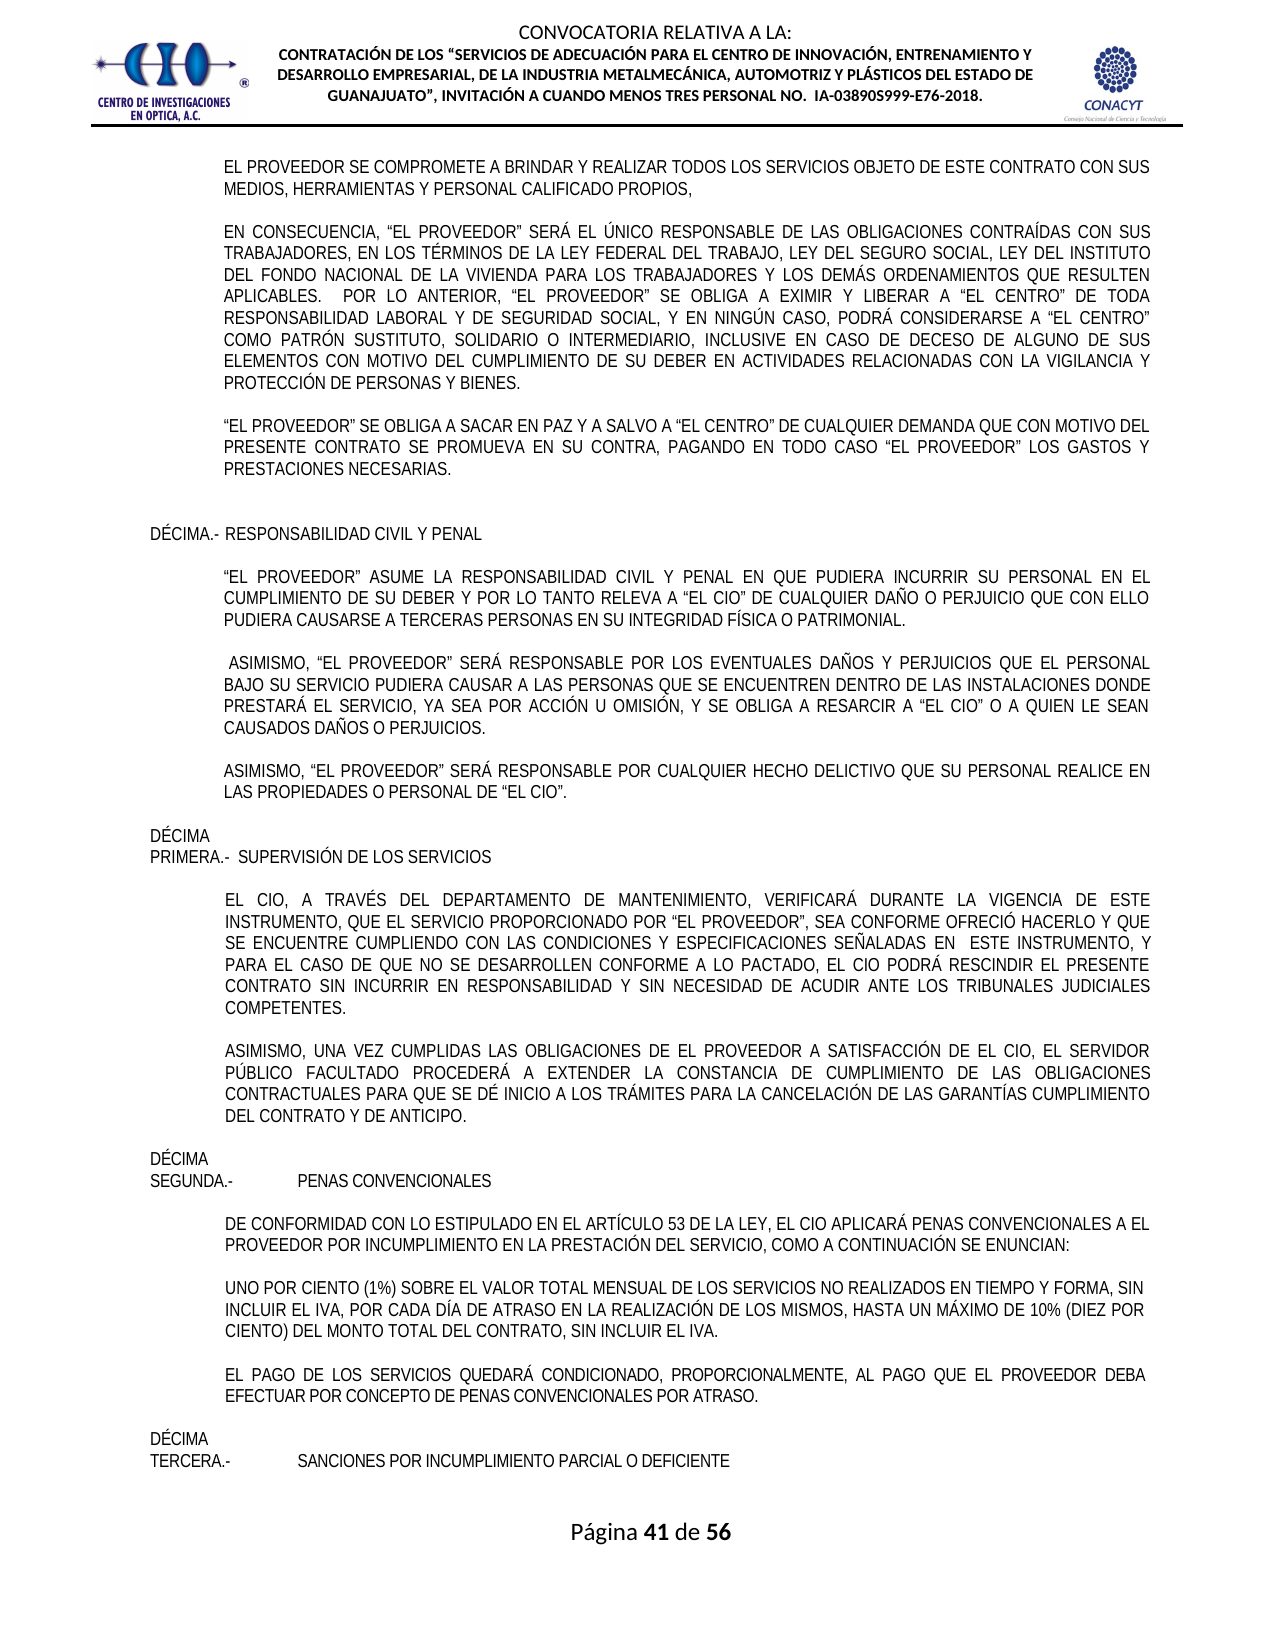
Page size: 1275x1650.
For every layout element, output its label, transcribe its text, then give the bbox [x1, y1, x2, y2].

text EL CIO, A TRAVÉS DEL DEPARTAMENTO DE MANTENIMIENTO, VERIFICARÁ DURANTE LA VIGENCIA DE ESTE INSTRUMENTO, QUE EL SERVICIO PROPORCIONADO POR “EL PROVEEDOR”, SEA CONFORME OFRECIÓ HACERLO Y QUE SE ENCUENTRE CUMPLIENDO CON LAS CONDICIONES Y ESPECIFICACIONES SEÑALADAS EN ESTE INSTRUMENTO, Y PARA EL CASO DE QUE NO SE DESARROLLEN CONFORME A LO PACTADO, EL CIO PODRÁ RESCINDIR EL PRESENTE CONTRATO SIN INCURRIR EN RESPONSABILIDAD Y SIN NECESIDAD DE ACUDIR ANTE LOS TRIBUNALES JUDICIALES COMPETENTES. [225, 889, 1152, 1018]
text DÉCIMA.- RESPONSABILIDAD CIVIL Y PENAL [150, 523, 1152, 544]
text “EL PROVEEDOR” ASUME LA RESPONSABILIDAD CIVIL Y PENAL EN QUE PUDIERA INCURRIR SU PERSONAL EN EL CUMPLIMIENTO DE SU DEBER Y POR LO TANTO RELEVA A “EL CIO” DE CUALQUIER DAÑO O PERJUICIO QUE CON ELLO PUDIERA CAUSARSE A TERCERAS PERSONAS EN SU INTEGRIDAD FÍSICA O PATRIMONIAL. [224, 566, 1152, 630]
text DE CONFORMIDAD CON LO ESTIPULADO EN EL ARTÍCULO 53 DE LA LEY, EL CIO APLICARÁ PENAS CONVENCIONALES A EL PROVEEDOR POR INCUMPLIMIENTO EN LA PRESTACIÓN DEL SERVICIO, COMO A CONTINUACIÓN SE ENUNCIAN: [225, 1213, 1152, 1256]
text TERCERA.- SANCIONES POR INCUMPLIMIENTO PARCIAL O DEFICIENTE [150, 1450, 1152, 1471]
text EN CONSECUENCIA, “EL PROVEEDOR” SERÁ EL ÚNICO RESPONSABLE DE LAS OBLIGACIONES CONTRAÍDAS CON SUS TRABAJADORES, EN LOS TÉRMINOS DE LA LEY FEDERAL DEL TRABAJO, LEY DEL SEGURO SOCIAL, LEY DEL INSTITUTO DEL FONDO NACIONAL DE LA VIVIENDA PARA LOS TRABAJADORES Y LOS DEMÁS ORDENAMIENTOS QUE RESULTEN APLICABLES. POR LO ANTERIOR, “EL PROVEEDOR” SE OBLIGA A EXIMIR Y LIBERAR A “EL CENTRO” DE TODA RESPONSABILIDAD LABORAL Y DE SEGURIDAD SOCIAL, Y EN NINGÚN CASO, PODRÁ CONSIDERARSE A “EL CENTRO” COMO PATRÓN SUSTITUTO, SOLIDARIO O INTERMEDIARIO, INCLUSIVE EN CASO DE DECESO DE ALGUNO DE SUS ELEMENTOS CON MOTIVO DEL CUMPLIMIENTO DE SU DEBER EN ACTIVIDADES RELACIONADAS CON LA VIGILANCIA Y PROTECCIÓN DE PERSONAS Y BIENES. [223, 221, 1152, 393]
text PRIMERA.- SUPERVISIÓN DE LOS SERVICIOS [150, 846, 1152, 868]
text DÉCIMA [150, 824, 1152, 846]
text DÉCIMA [150, 1428, 1152, 1450]
text ASIMISMO, “EL PROVEEDOR” SERÁ RESPONSABLE POR LOS EVENTUALES DAÑOS Y PERJUICIOS QUE EL PERSONAL BAJO SU SERVICIO PUDIERA CAUSAR A LAS PERSONAS QUE SE ENCUENTREN DENTRO DE LAS INSTALACIONES DONDE PRESTARÁ EL SERVICIO, YA SEA POR ACCIÓN U OMISIÓN, Y SE OBLIGA A RESARCIR A “EL CIO” O A QUIEN LE SEAN CAUSADOS DAÑOS O PERJUICIOS. [224, 652, 1152, 738]
text “EL PROVEEDOR” SE OBLIGA A SACAR EN PAZ Y A SALVO A “EL CENTRO” DE CUALQUIER DEMANDA QUE CON MOTIVO DEL PRESENTE CONTRATO SE PROMUEVA EN SU CONTRA, PAGANDO EN TODO CASO “EL PROVEEDOR” LOS GASTOS Y PRESTACIONES NECESARIAS. [223, 415, 1152, 479]
text EL PAGO DE LOS SERVICIOS QUEDARÁ CONDICIONADO, PROPORCIONALMENTE, AL PAGO QUE EL PROVEEDOR DEBA EFECTUAR POR CONCEPTO DE PENAS CONVENCIONALES POR ATRASO. [225, 1363, 1146, 1407]
text EL PROVEEDOR SE COMPROMETE A BRINDAR Y REALIZAR TODOS LOS SERVICIOS OBJETO DE ESTE CONTRATO CON SUS MEDIOS, HERRAMIENTAS Y PERSONAL CALIFICADO PROPIOS, [150, 156, 1152, 199]
text UNO POR CIENTO (1%) SOBRE EL VALOR TOTAL MENSUAL DE LOS SERVICIOS NO REALIZADOS EN TIEMPO Y FORMA, SIN INCLUIR EL IVA, POR CADA DÍA DE ATRASO EN LA REALIZACIÓN DE LOS MISMOS, HASTA UN MÁXIMO DE 10% (DIEZ POR CIENTO) DEL MONTO TOTAL DEL CONTRATO, SIN INCLUIR EL IVA. [225, 1277, 1146, 1342]
text DÉCIMA [150, 1148, 1152, 1169]
text ASIMISMO, UNA VEZ CUMPLIDAS LAS OBLIGACIONES DE EL PROVEEDOR A SATISFACCIÓN DE EL CIO, EL SERVIDOR PÚBLICO FACULTADO PROCEDERÁ A EXTENDER LA CONSTANCIA DE CUMPLIMIENTO DE LAS OBLIGACIONES CONTRACTUALES PARA QUE SE DÉ INICIO A LOS TRÁMITES PARA LA CANCELACIÓN DE LAS GARANTÍAS CUMPLIMIENTO DEL CONTRATO Y DE ANTICIPO. [225, 1040, 1152, 1126]
text ASIMISMO, “EL PROVEEDOR” SERÁ RESPONSABLE POR CUALQUIER HECHO DELICTIVO QUE SU PERSONAL REALICE EN LAS PROPIEDADES O PERSONAL DE “EL CIO”. [224, 760, 1152, 803]
picture [1061, 46, 1166, 122]
picture [91, 41, 249, 122]
text SEGUNDA.- PENAS CONVENCIONALES [150, 1169, 1152, 1191]
